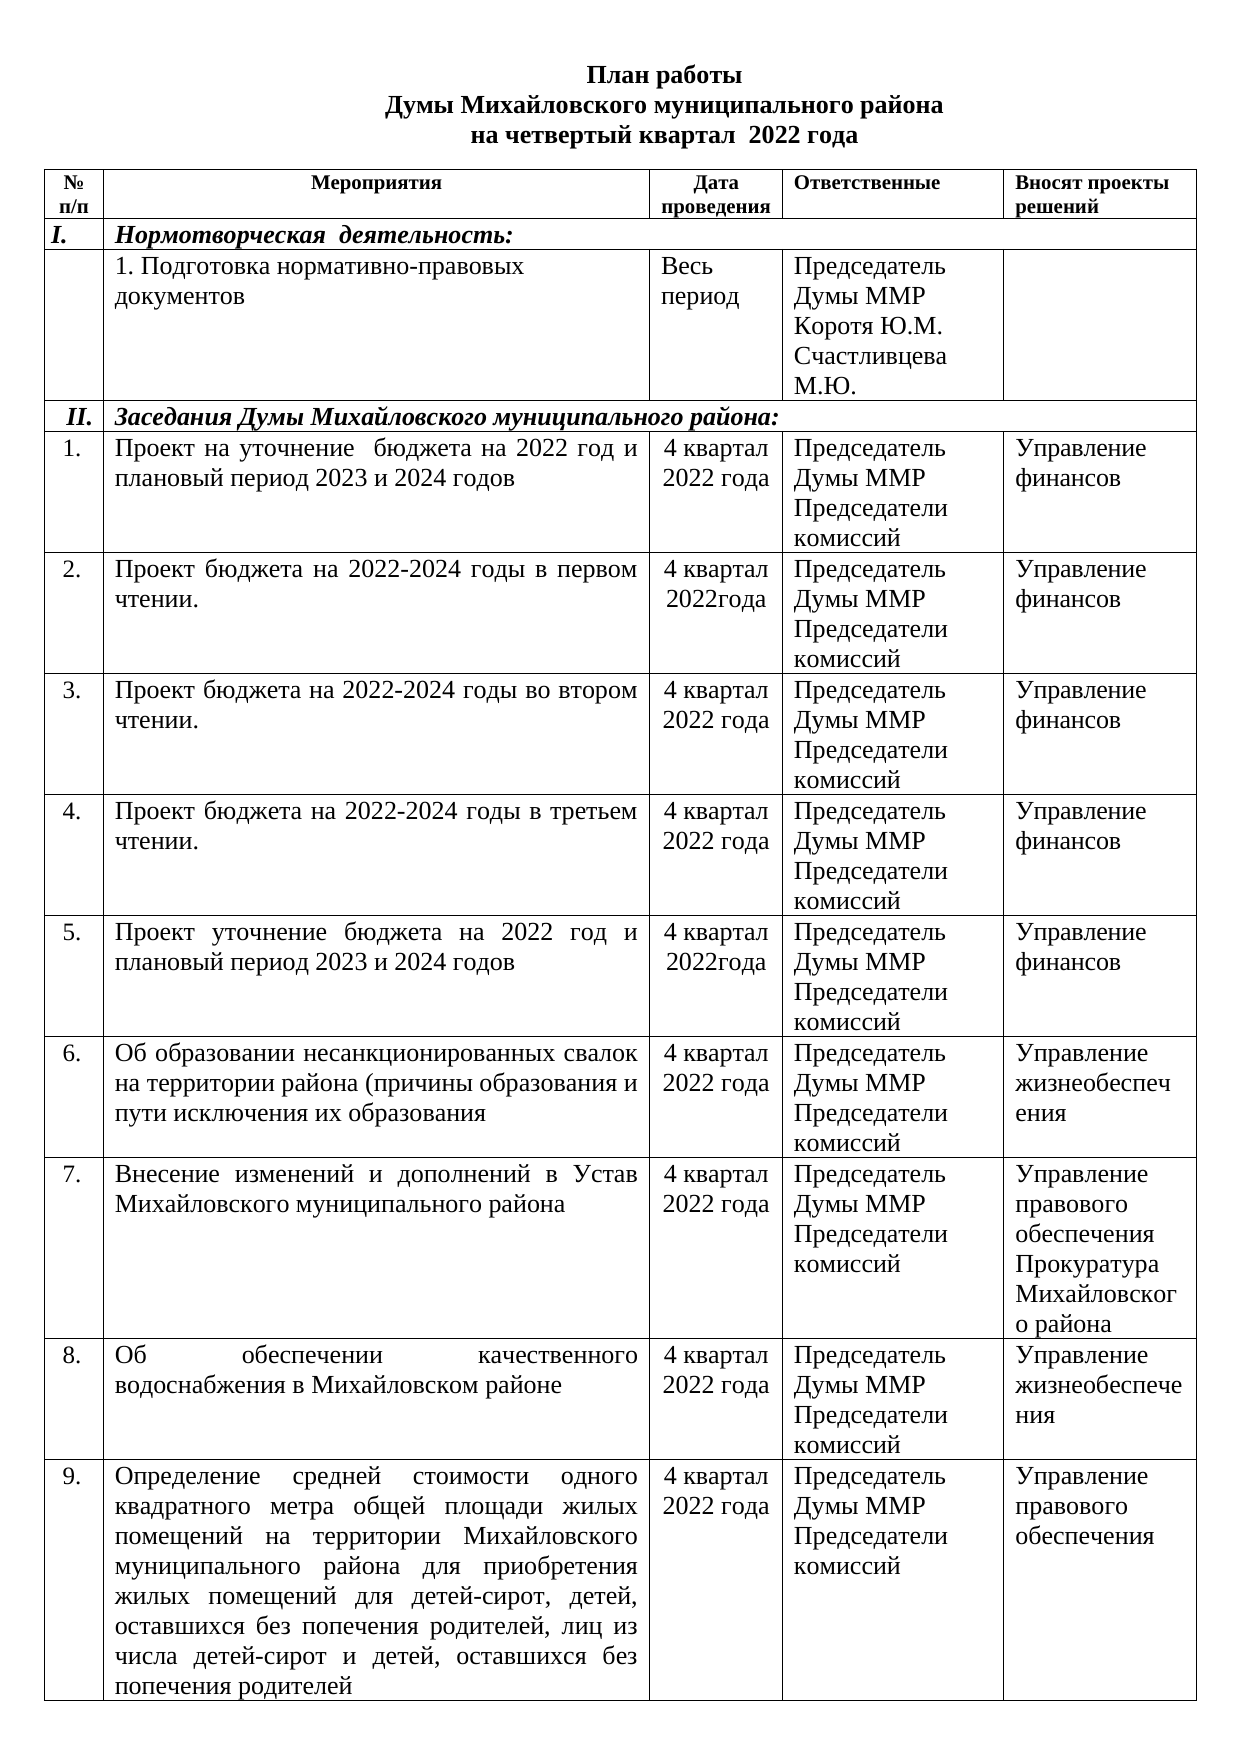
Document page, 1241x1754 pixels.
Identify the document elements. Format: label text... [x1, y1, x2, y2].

table_header № п/п [45, 170, 103, 218]
table_cell Управление финансов [1004, 916, 1196, 1036]
table_cell Об образовании несанкционированных свалок на территории района (причины образования и пути исключения их образования [104, 1037, 649, 1157]
table_cell Весь период [650, 250, 782, 400]
table_cell Председатель Думы ММР Председатели комиссий [783, 1037, 1003, 1157]
table_header Мероприятия [104, 170, 649, 218]
text на четвертый квартал 2022 года [177, 119, 1152, 149]
table_cell [45, 1037, 103, 1157]
table_cell [45, 916, 103, 1036]
table_cell [45, 432, 103, 552]
table_cell Управление финансов [1004, 795, 1196, 915]
table_cell [45, 795, 103, 915]
table_cell [45, 1158, 103, 1338]
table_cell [783, 1460, 1003, 1700]
table_cell Председатель Думы ММР Председатели комиссий [783, 553, 1003, 673]
table_cell Проект бюджета на 2022-2024 годы во втором чтении. [104, 674, 649, 794]
table_cell [45, 1339, 103, 1459]
table_cell 4 квартал 2022 года [650, 1460, 782, 1700]
table_cell Управление жизнеобеспечения [1004, 1037, 1196, 1157]
table_cell Проект на уточнение бюджета на 2022 год и плановый период 2023 и 2024 годов [104, 432, 649, 552]
table_cell 4 квартал 2022 года [650, 795, 782, 915]
table_cell Председатель Думы ММР Коротя Ю.М. Счастливцева М.Ю. [783, 250, 1003, 400]
table_cell II. [45, 401, 103, 431]
table_cell Председатель Думы ММР Председатели комиссий [783, 1339, 1003, 1459]
table_cell 4 квартал 2022 года [650, 432, 782, 552]
table_cell 1. Подготовка нормативно-правовых документов [104, 250, 649, 400]
text Думы Михайловского муниципального района [177, 89, 1152, 119]
table_cell Нормотворческая деятельность: [104, 219, 1196, 249]
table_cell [1004, 1460, 1196, 1700]
table_cell 4 квартал 2022года [650, 553, 782, 673]
table_cell 4 квартал 2022 года [650, 1037, 782, 1157]
table_header Вносят проекты решений [1004, 170, 1196, 218]
table_cell 4 квартал 2022 года [650, 1158, 782, 1338]
text План работы [177, 59, 1152, 89]
table_cell Управление правового обеспечения Прокуратура Михайловского района [1004, 1158, 1196, 1338]
table_cell Об обеспечении качественного водоснабжения в Михайловском районе [104, 1339, 649, 1459]
table_cell Управление финансов [1004, 432, 1196, 552]
table_cell [45, 250, 103, 400]
table_cell [45, 553, 103, 673]
table_cell Проект бюджета на 2022-2024 годы в третьем чтении. [104, 795, 649, 915]
table_cell Председатель Думы ММР Председатели комиссий [783, 432, 1003, 552]
table_cell 4 квартал 2022 года [650, 1339, 782, 1459]
table_cell Председатель Думы ММР Председатели комиссий [783, 795, 1003, 915]
table_cell I. [45, 219, 103, 249]
table_cell Проект бюджета на 2022-2024 годы в первом чтении. [104, 553, 649, 673]
table_cell Председатель Думы ММР Председатели комиссий [783, 674, 1003, 794]
table_cell [45, 674, 103, 794]
table_cell Управление жизнеобеспечения [1004, 1339, 1196, 1459]
table_cell 4 квартал 2022 года [650, 674, 782, 794]
table_cell Управление финансов [1004, 553, 1196, 673]
table_header Дата проведения [650, 170, 782, 218]
table_cell Председатель Думы ММР Председатели комиссий [783, 1158, 1003, 1338]
table_cell Определение средней стоимости одного квадратного метра общей площади жилых помещений на территории Михайловского муниципального района для приобретения жилых помещений для детей-сирот, детей, оставшихся без попечения родителей, лиц из числа детей-сирот и детей, оставшихся без попечения родителей [104, 1460, 649, 1700]
table_cell Внесение изменений и дополнений в Устав Михайловского муниципального района [104, 1158, 649, 1338]
table_cell Заседания Думы Михайловского муниципального района: [104, 401, 1196, 431]
table_cell [1004, 250, 1196, 400]
table_header Ответственные [783, 170, 1003, 218]
table_cell Председатель Думы ММР Председатели комиссий [783, 916, 1003, 1036]
table_cell 4 квартал 2022года [650, 916, 782, 1036]
table_cell [45, 1460, 103, 1700]
table_cell Проект уточнение бюджета на 2022 год и плановый период 2023 и 2024 годов [104, 916, 649, 1036]
table_cell Управление финансов [1004, 674, 1196, 794]
